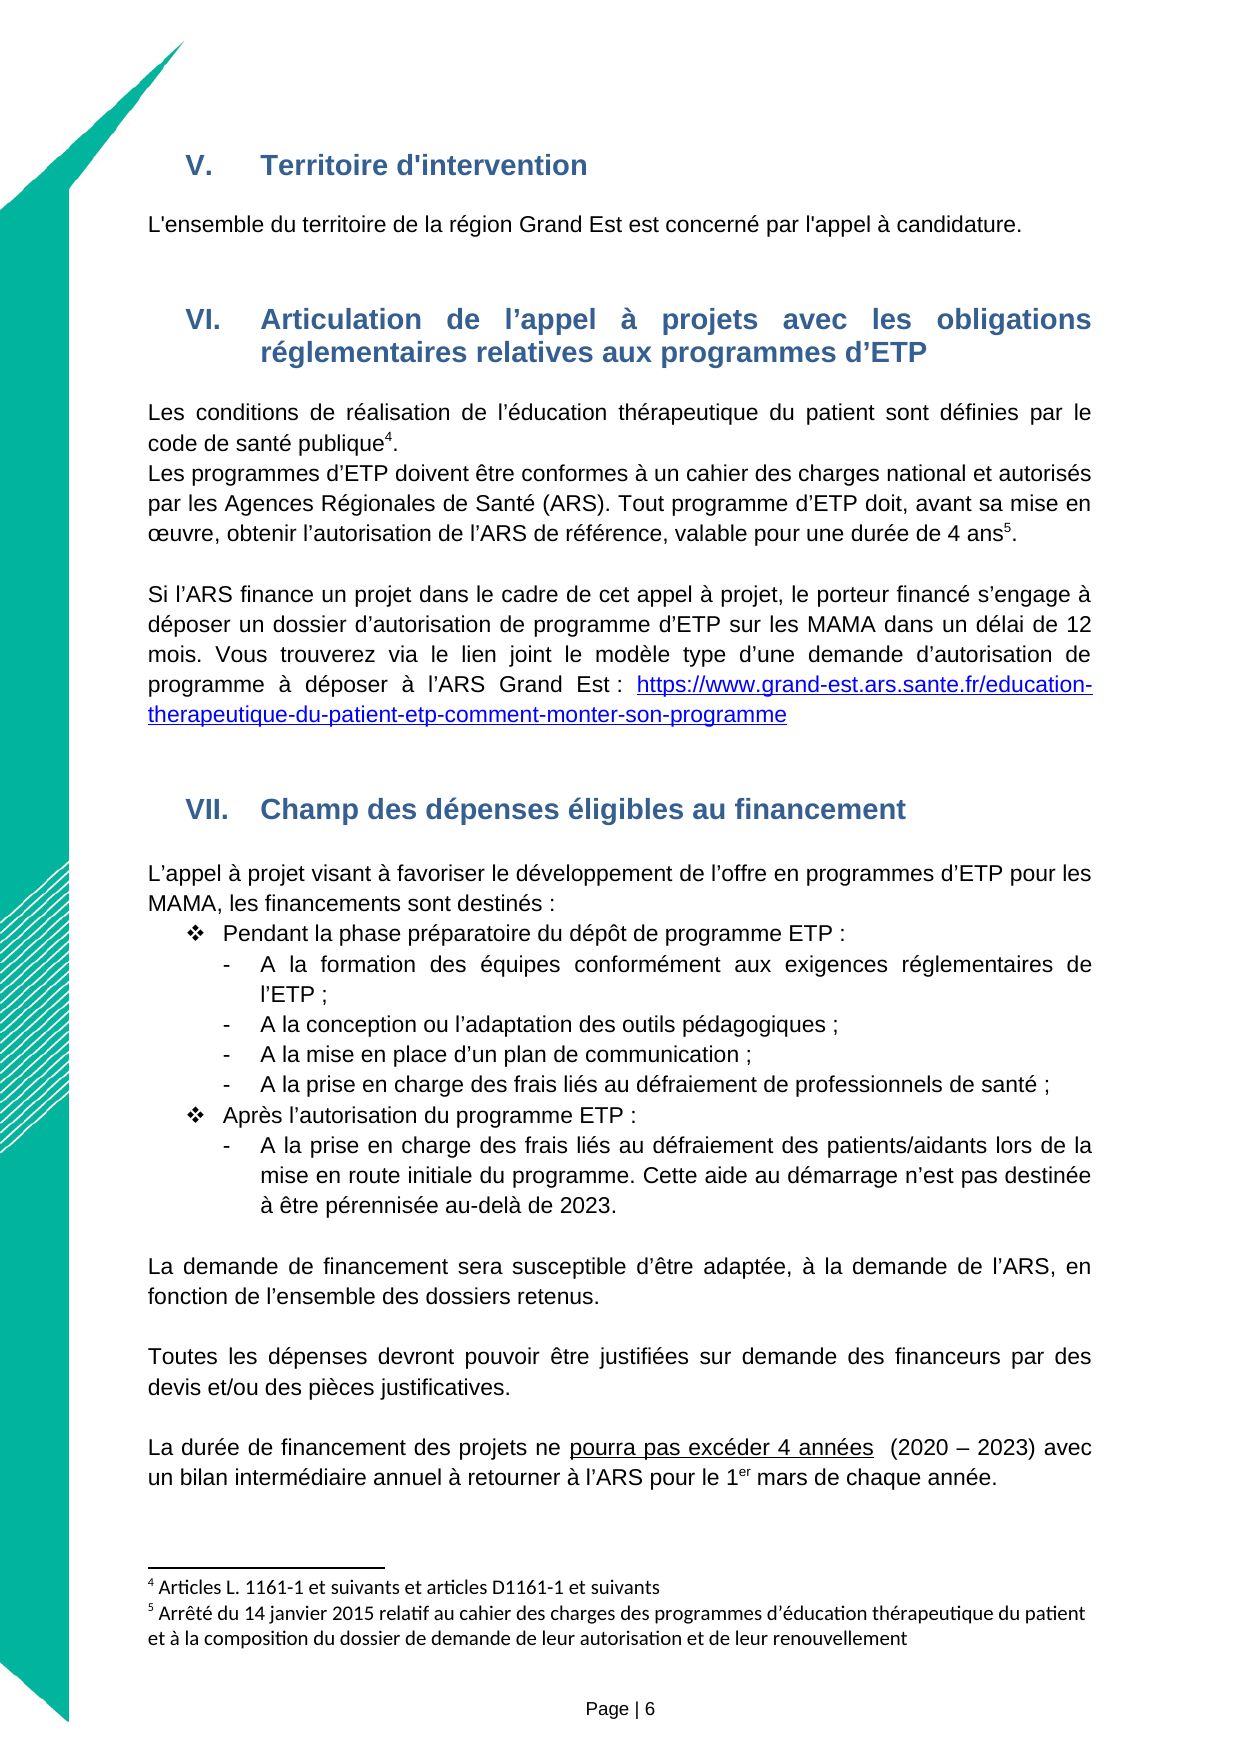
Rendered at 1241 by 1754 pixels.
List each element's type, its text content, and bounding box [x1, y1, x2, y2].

text L'ensemble du territoire de la région Grand Est est concerné par l'appel à candidature. [148, 211, 1093, 238]
list A la prise en charge des frais liés au défraiement des patients/aidants lors de la mise en route initiale du programme. Cette aide au démarrage n’est pas destinée à être pérennisée au-delà de 2023. [223, 1132, 1093, 1219]
list A la prise en charge des frais liés au défraiement de professionnels de santé ; [223, 1071, 1093, 1098]
list A la conception ou l’adaptation des outils pédagogiques ; [223, 1011, 1093, 1037]
list Territoire d'intervention [185, 148, 1093, 181]
text Si l’ARS finance un projet dans le cadre de cet appel à projet, le porteur financé s’engage à déposer un dossier d’autorisation de programme d’ETP sur les MAMA dans un délai de 12 mois. Vous trouverez via le lien joint le modèle type d’une demande d’autorisation de programme à déposer à l’ARS Grand Est : https://www.grand-est.ars.sante.fr/education-therapeutique-du-patient-etp-comment-monter-son-programme [148, 581, 1093, 728]
list A la formation des équipes conformément aux exigences réglementaires de l’ETP ; [223, 951, 1093, 1007]
text Les conditions de réalisation de l’éducation thérapeutique du patient sont définies par le code de santé publique. [148, 399, 1093, 456]
text La demande de financement sera susceptible d’être adaptée, à la demande de l’ARS, en fonction de l’ensemble des dossiers retenus. [148, 1253, 1093, 1309]
text Toutes les dépenses devront pouvoir être justifiées sur demande des financeurs par des devis et/ou des pièces justificatives. [148, 1343, 1093, 1400]
list Après l’autorisation du programme ETP : [185, 1102, 1093, 1128]
list Pendant la phase préparatoire du dépôt de programme ETP : [185, 920, 1093, 947]
text L’appel à projet visant à favoriser le développement de l’offre en programmes d’ETP pour les MAMA, les financements sont destinés : [148, 860, 1093, 917]
list Champ des dépenses éligibles au financement [185, 792, 1093, 826]
list A la mise en place d’un plan de communication ; [223, 1041, 1093, 1068]
text La durée de financement des projets ne pourra pas excéder 4 années (2020 – 2023) avec un bilan intermédiaire annuel à retourner à l’ARS pour le 1er mars de chaque année. [148, 1434, 1093, 1491]
text Les programmes d’ETP doivent être conformes à un cahier des charges national et autorisés par les Agences Régionales de Santé (ARS). Tout programme d’ETP doit, avant sa mise en œuvre, obtenir l’autorisation de l’ARS de référence, valable pour une durée de 4 ans. [148, 460, 1093, 546]
picture [0, 41, 307, 1722]
list Articulation de l’appel à projets avec les obligations réglementaires relatives aux programmes d’ETP [185, 302, 1093, 369]
